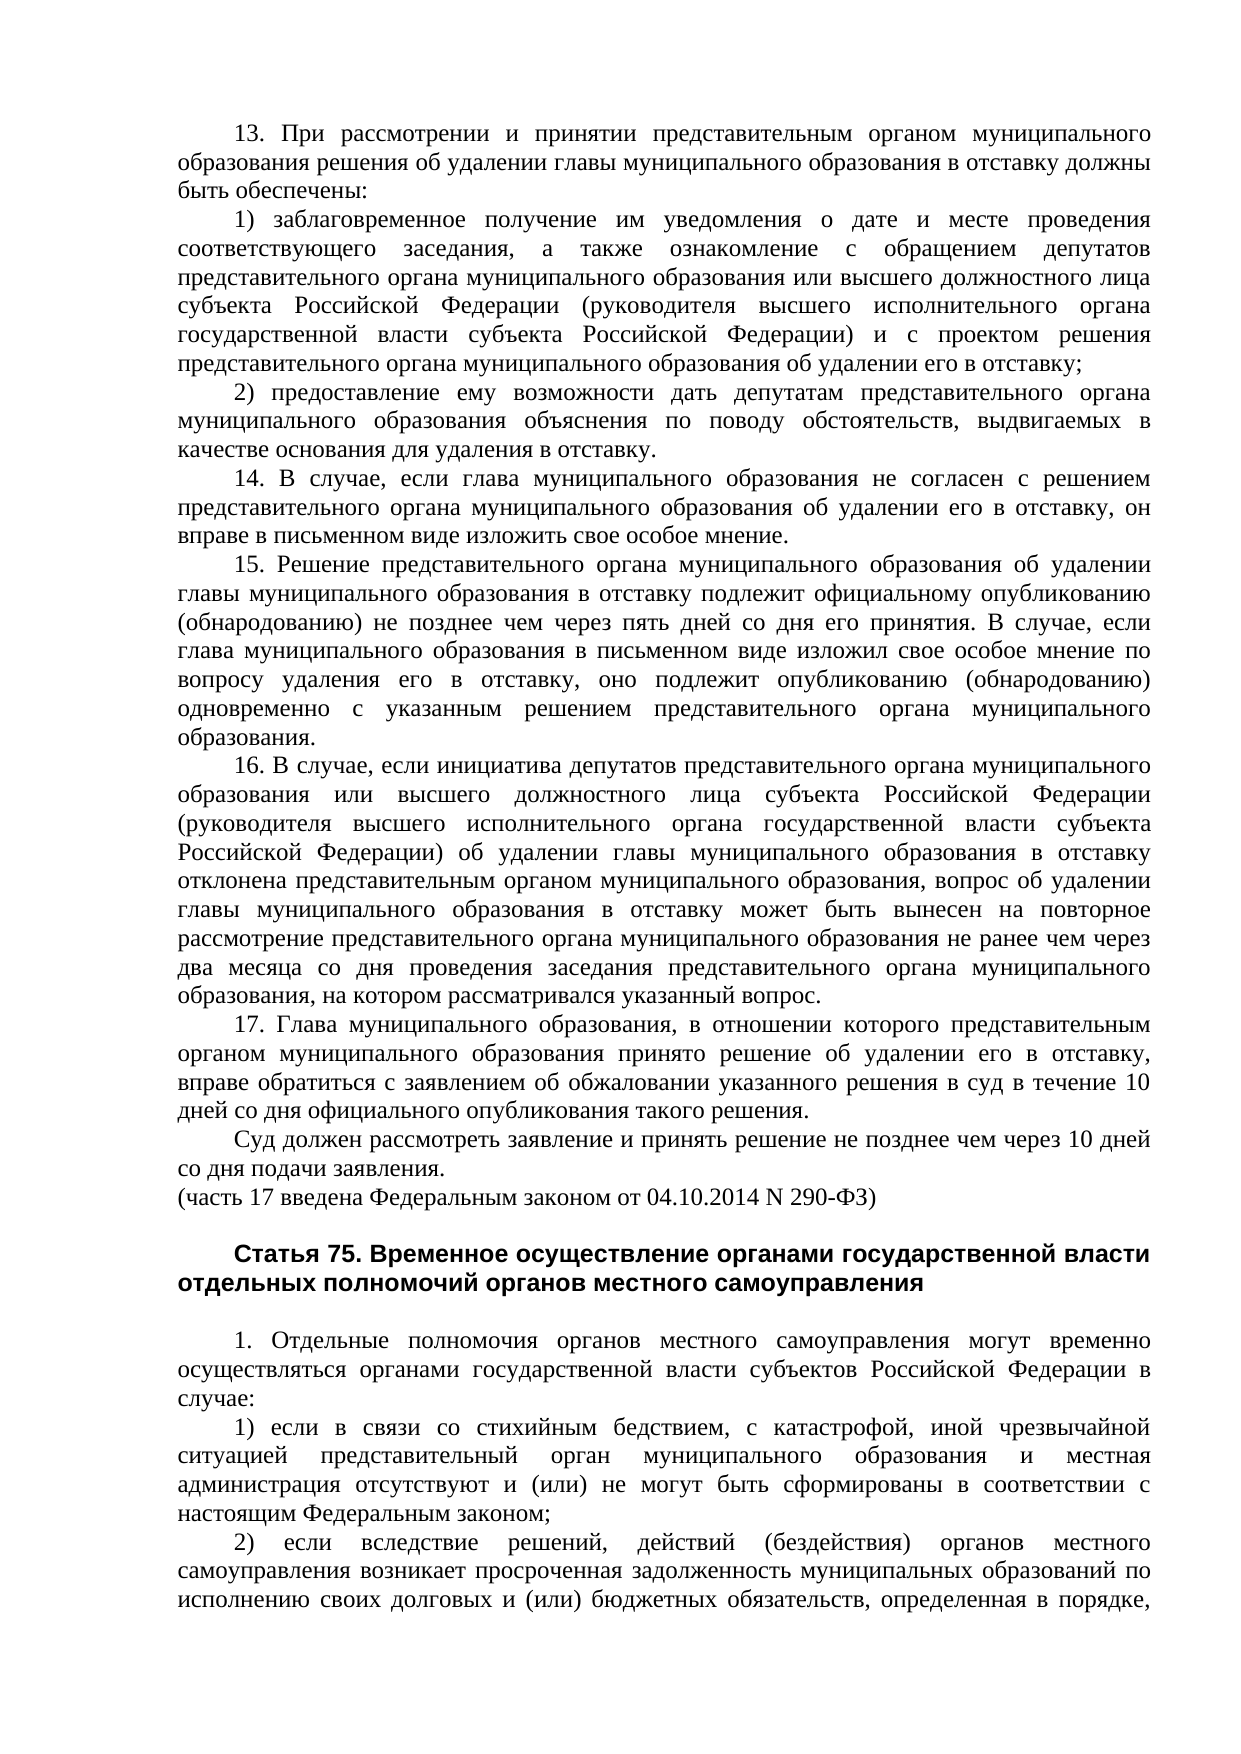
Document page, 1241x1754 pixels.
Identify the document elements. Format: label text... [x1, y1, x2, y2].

text 1. Отдельные полномочия органов местного самоуправления могут временно осуществляться органами государственной власти субъектов Российской Федерации в случае: [177, 1326, 1152, 1412]
text Суд должен рассмотреть заявление и принять решение не позднее чем через 10 дней со дня подачи заявления. [177, 1124, 1152, 1182]
text 14. В случае, если глава муниципального образования не согласен с решением представительного органа муниципального образования об удалении его в отставку, он вправе в письменном виде изложить свое особое мнение. [177, 463, 1152, 549]
text 15. Решение представительного органа муниципального образования об удалении главы муниципального образования в отставку подлежит официальному опубликованию (обнародованию) не позднее чем через пять дней со дня его принятия. В случае, если глава муниципального образования в письменном виде изложил свое особое мнение по вопросу удаления его в отставку, оно подлежит опубликованию (обнародованию) одновременно с указанным решением представительного органа муниципального образования. [177, 549, 1152, 751]
text 13. При рассмотрении и принятии представительным органом муниципального образования решения об удалении главы муниципального образования в отставку должны быть обеспечены: [177, 118, 1152, 204]
text 2) предоставление ему возможности дать депутатам представительного органа муниципального образования объяснения по поводу обстоятельств, выдвигаемых в качестве основания для удаления в отставку. [177, 377, 1152, 463]
text 17. Глава муниципального образования, в отношении которого представительным органом муниципального образования принято решение об удалении его в отставку, вправе обратиться с заявлением об обжаловании указанного решения в суд в течение 10 дней со дня официального опубликования такого решения. [177, 1009, 1152, 1124]
text 1) если в связи со стихийным бедствием, с катастрофой, иной чрезвычайной ситуацией представительный орган муниципального образования и местная администрация отсутствуют и (или) не могут быть сформированы в соответствии с настоящим Федеральным законом; [177, 1412, 1152, 1527]
text (часть 17 введена Федеральным законом от 04.10.2014 N 290-ФЗ) [177, 1182, 1152, 1211]
text 16. В случае, если инициатива депутатов представительного органа муниципального образования или высшего должностного лица субъекта Российской Федерации (руководителя высшего исполнительного органа государственной власти субъекта Российской Федерации) об удалении главы муниципального образования в отставку отклонена представительным органом муниципального образования, вопрос об удалении главы муниципального образования в отставку может быть вынесен на повторное рассмотрение представительного органа муниципального образования не ранее чем через два месяца со дня проведения заседания представительного органа муниципального образования, на котором рассматривался указанный вопрос. [177, 751, 1152, 1009]
text Статья 75. Временное осуществление органами государственной власти отдельных полномочий органов местного самоуправления [177, 1239, 1152, 1297]
text 1) заблаговременное получение им уведомления о дате и месте проведения соответствующего заседания, а также ознакомление с обращением депутатов представительного органа муниципального образования или высшего должностного лица субъекта Российской Федерации (руководителя высшего исполнительного органа государственной власти субъекта Российской Федерации) и с проектом решения представительного органа муниципального образования об удалении его в отставку; [177, 204, 1152, 377]
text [177, 1527, 1152, 1613]
